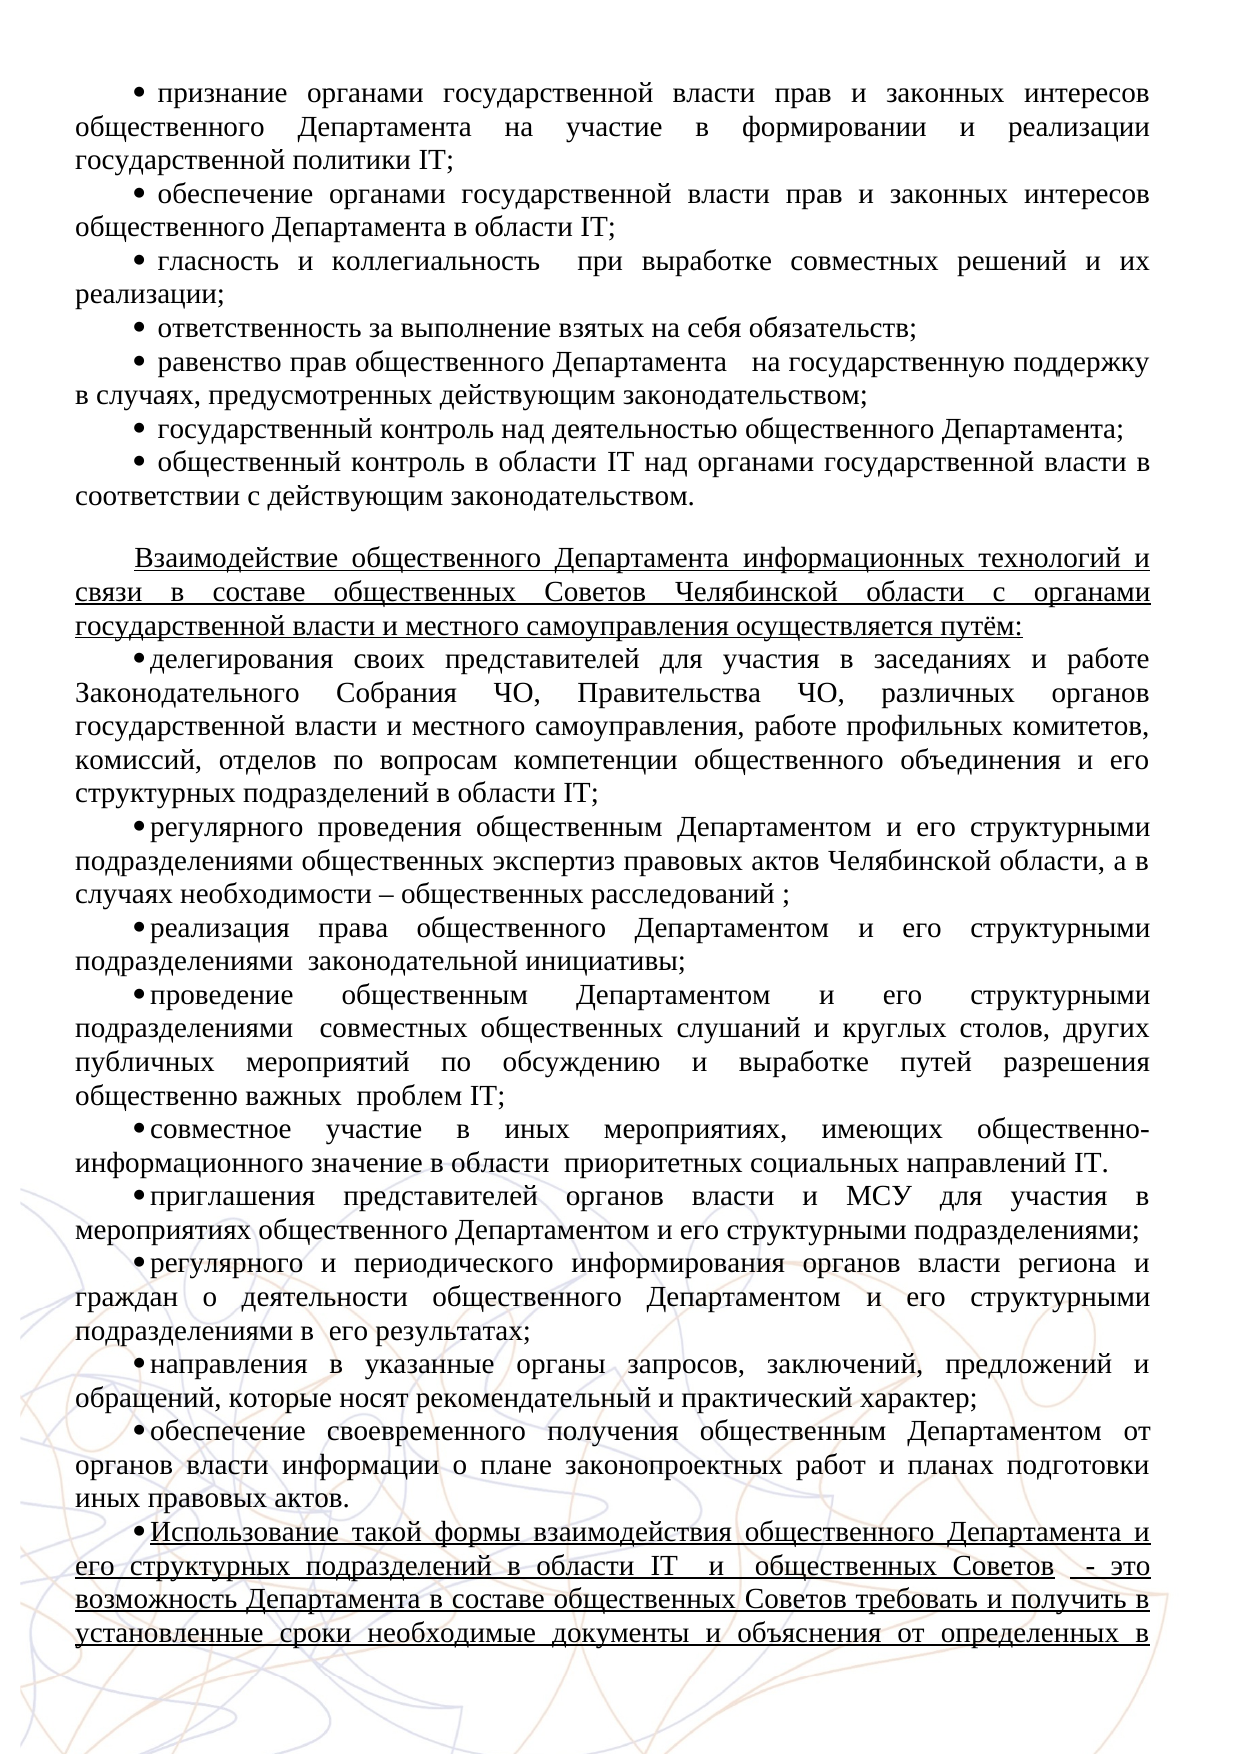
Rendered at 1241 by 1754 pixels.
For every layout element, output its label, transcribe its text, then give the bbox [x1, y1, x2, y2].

list гласность и коллегиальность при выработке совместных решений и их реализации; [75, 243, 1151, 310]
picture [20, 1139, 1241, 1754]
list общественный контроль в области IT над органами государственной власти в соответствии с действующим законодательством. [75, 444, 1151, 512]
text Взаимодействие общественного Департамента информационных технологий и связи в составе общественных Советов Челябинской области с органами государственной власти и местного самоуправления осуществляется путём: [75, 605, 1151, 641]
list признание органами государственной власти прав и законных интересов общественного Департамента на участие в формировании и реализации государственной политики IT; [75, 75, 1151, 176]
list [75, 1514, 1151, 1648]
list обеспечение своевременного получения общественным Департаментом от органов власти информации о плане законопроектных работ и планах подготовки иных правовых актов. [75, 1413, 1151, 1514]
list обеспечение органами государственной власти прав и законных интересов общественного Департамента в области IT; [75, 176, 1151, 243]
list направления в указанные органы запросов, заключений, предложений и обращений, которые носят рекомендательный и практический характер; [75, 1346, 1151, 1413]
list совместное участие в иных мероприятиях, имеющих общественно-информационного значение в области приоритетных социальных направлений IT. [75, 1111, 1151, 1178]
text Взаимодействие общественного Департамента информационных технологий и связи в составе общественных Советов Челябинской области с органами государственной власти и местного самоуправления осуществляется путём: [75, 541, 1151, 603]
list делегирования своих представителей для участия в заседаниях и работе Законодательного Собрания ЧО, Правительства ЧО, различных органов государственной власти и местного самоуправления, работе профильных комитетов, комиссий, отделов по вопросам компетенции общественного объединения и его структурных подразделений в области IT; [75, 641, 1151, 809]
list реализация права общественного Департаментом и его структурными подразделениями законодательной инициативы; [75, 910, 1151, 977]
list регулярного и периодического информирования органов власти региона и граждан о деятельности общественного Департаментом и его структурными подразделениями в его результатах; [75, 1246, 1151, 1346]
list приглашения представителей органов власти и МСУ для участия в мероприятиях общественного Департаментом и его структурными подразделениями; [75, 1178, 1151, 1246]
list регулярного проведения общественным Департаментом и его структурными подразделениями общественных экспертиз правовых актов Челябинской области, а в случаях необходимости – общественных расследований ; [75, 809, 1151, 910]
list ответственность за выполнение взятых на себя обязательств; [75, 310, 1151, 344]
list равенство прав общественного Департамента на государственную поддержку в случаях, предусмотренных действующим законодательством; [75, 344, 1151, 411]
list проведение общественным Департаментом и его структурными подразделениями совместных общественных слушаний и круглых столов, других публичных мероприятий по обсуждению и выработке путей разрешения общественно важных проблем IT; [75, 977, 1151, 1111]
list государственный контроль над деятельностью общественного Департамента; [75, 411, 1151, 444]
